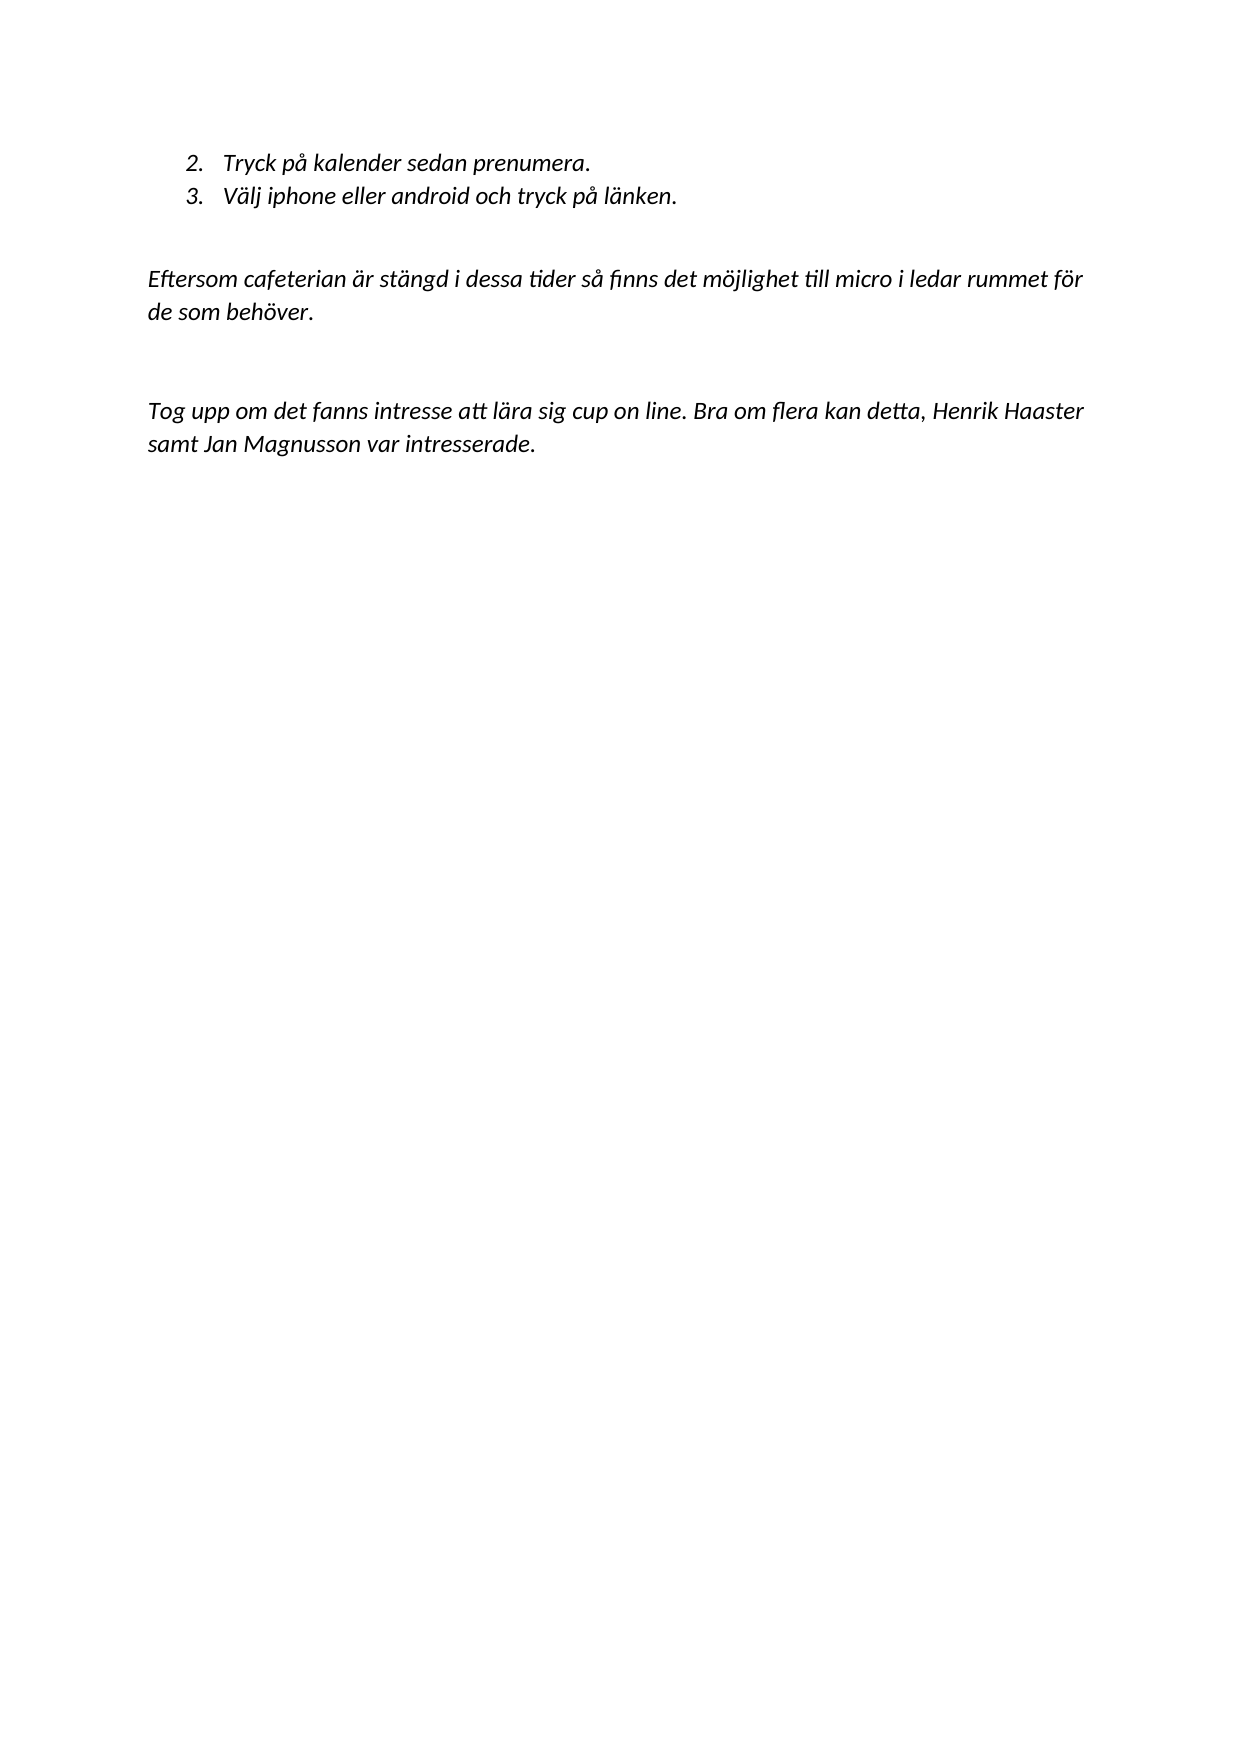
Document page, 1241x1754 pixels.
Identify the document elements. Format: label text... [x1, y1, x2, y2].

text Eftersom cafeterian är stängd i dessa tider så finns det möjlighet till micro i ledar rummet för de som behöver. [148, 263, 1093, 326]
list Välj iphone eller android och tryck på länken. [185, 181, 1093, 211]
text Tog upp om det fanns intresse att lära sig cup on line. Bra om flera kan detta, Henrik Haaster samt Jan Magnusson var intresserade. [148, 395, 1093, 458]
list Tryck på kalender sedan prenumera. [185, 148, 1093, 178]
